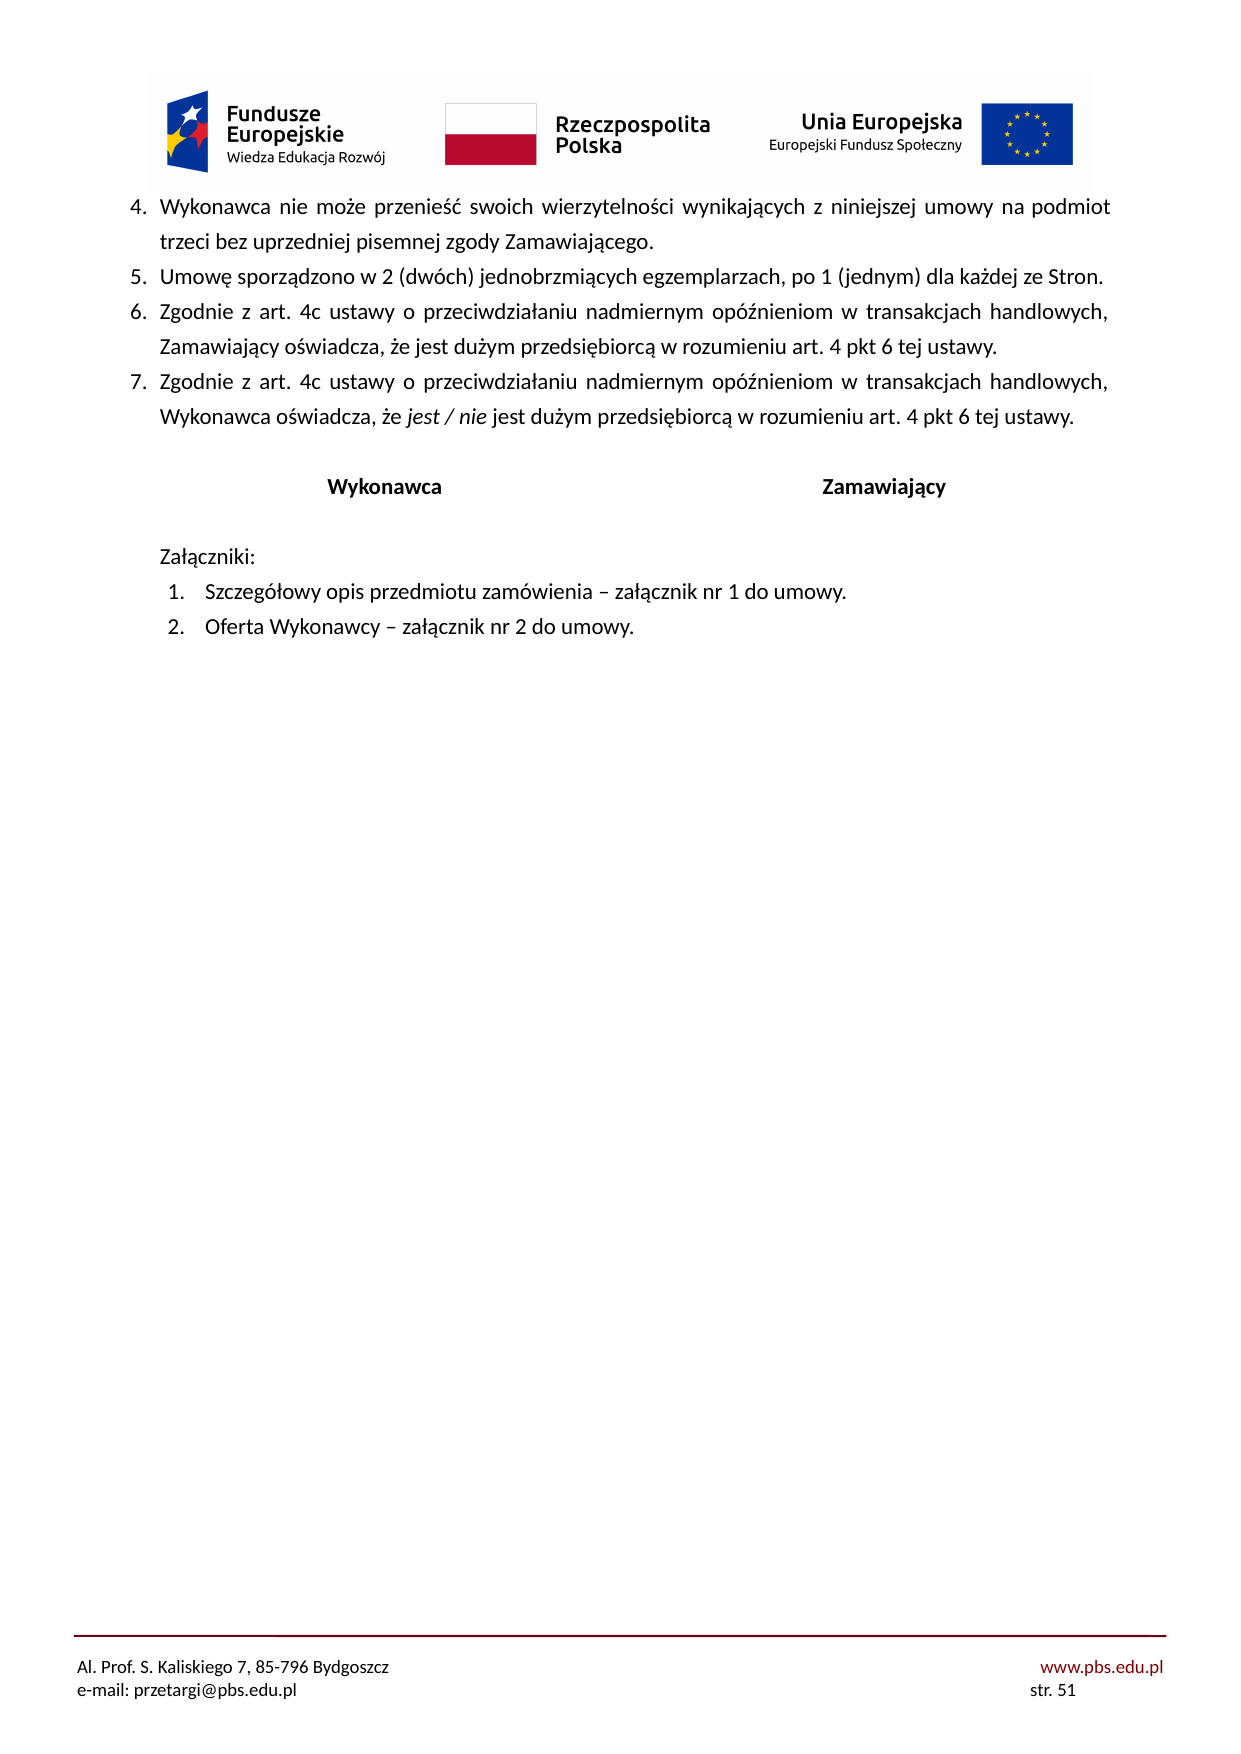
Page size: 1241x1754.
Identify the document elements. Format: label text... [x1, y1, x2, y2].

list Wykonawca nie może przenieść swoich wierzytelności wynikających z niniejszej umowy na podmiot trzeci bez uprzedniej pisemnej zgody Zamawiającego. [130, 192, 1110, 255]
text Załączniki: [159, 542, 1113, 570]
list Zgodnie z art. 4c ustawy o przeciwdziałaniu nadmiernym opóźnieniom w transakcjach handlowych, Wykonawca oświadcza, że jest / nie jest dużym przedsiębiorcą w rozumieniu art. 4 pkt 6 tej ustawy. [130, 367, 1110, 430]
list Oferta Wykonawcy – załącznik nr 2 do umowy. [167, 612, 1110, 640]
list Zgodnie z art. 4c ustawy o przeciwdziałaniu nadmiernym opóźnieniom w transakcjach handlowych, Zamawiający oświadcza, że jest dużym przedsiębiorcą w rozumieniu art. 4 pkt 6 tej ustawy. [130, 297, 1110, 360]
list Umowę sporządzono w 2 (dwóch) jednobrzmiących egzemplarzach, po 1 (jednym) dla każdej ze Stron. [130, 262, 1110, 290]
list Szczegółowy opis przedmiotu zamówienia – załącznik nr 1 do umowy. [167, 577, 1110, 605]
text Wykonawca Zamawiający [159, 472, 1113, 500]
picture [147, 70, 1093, 193]
